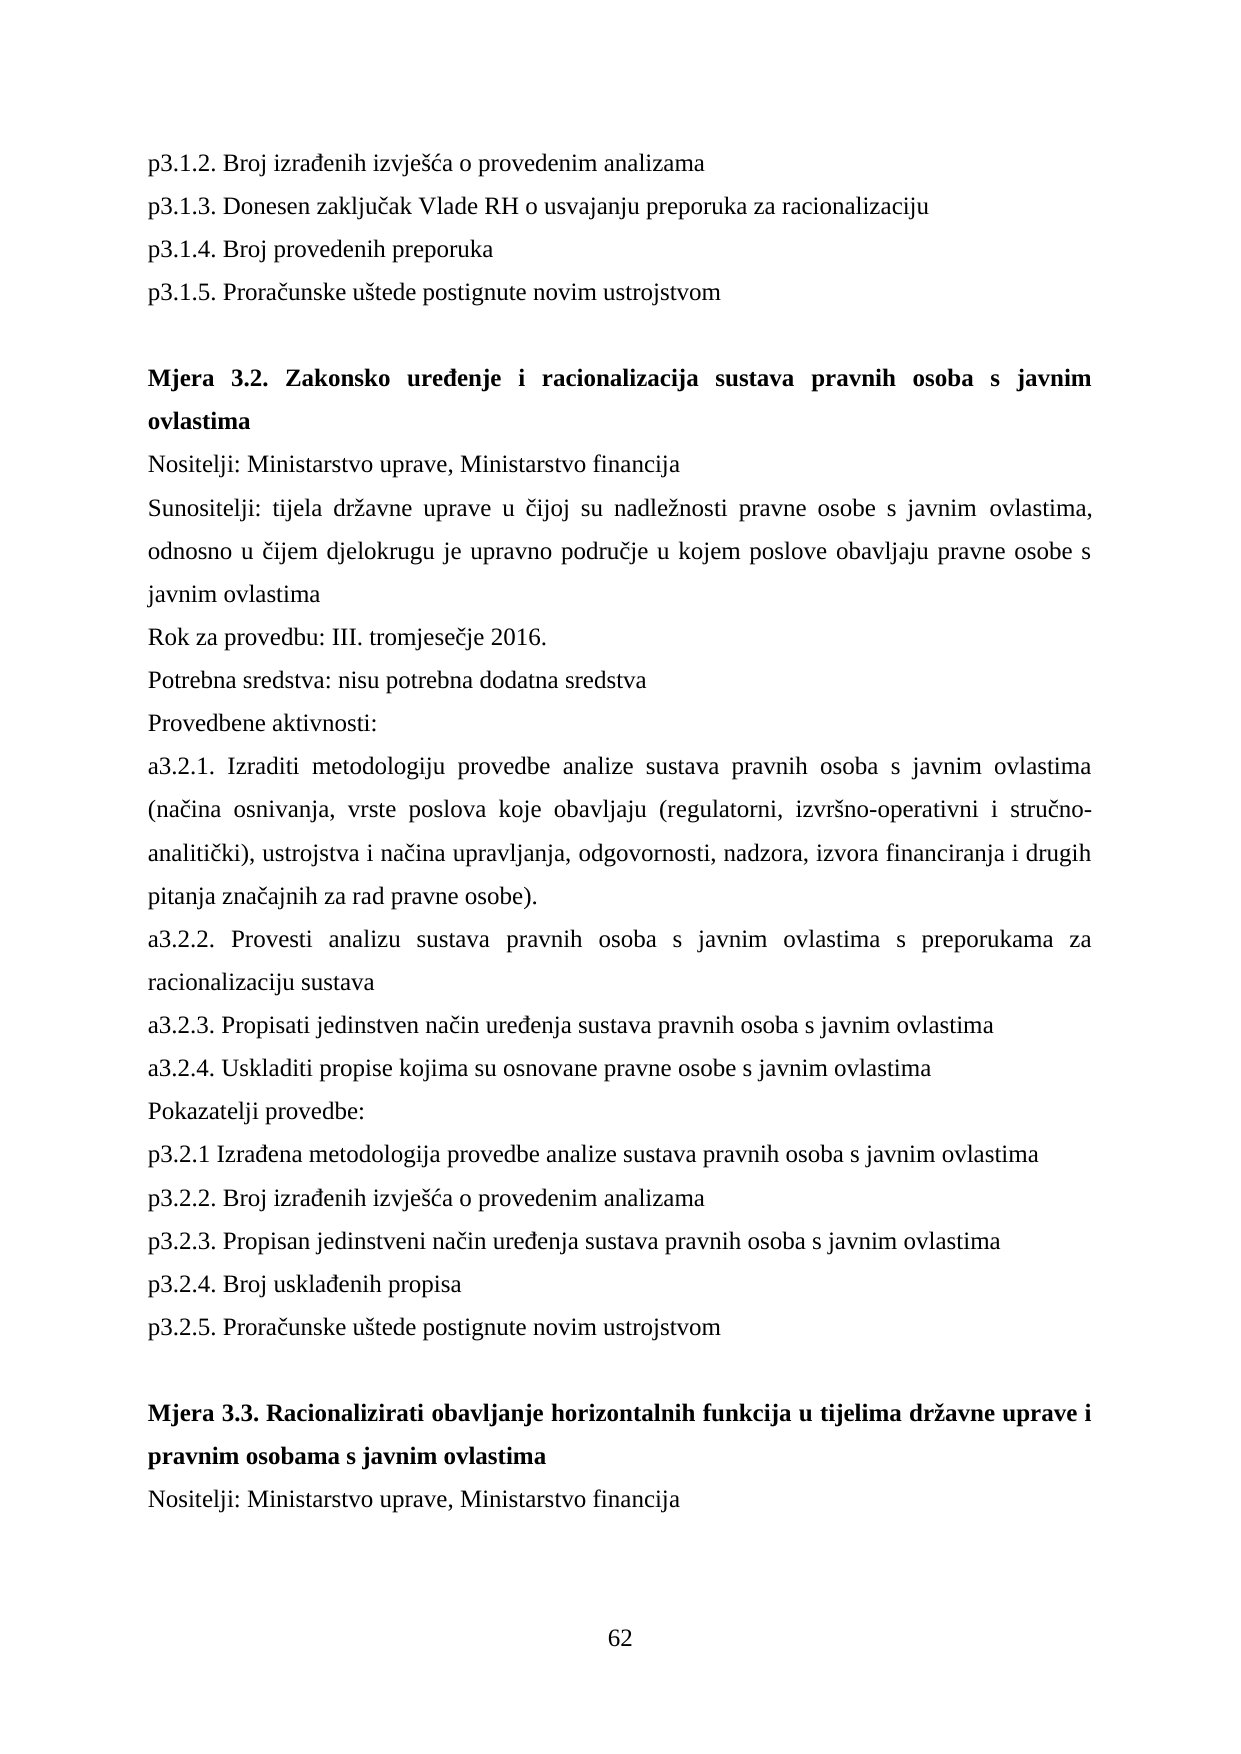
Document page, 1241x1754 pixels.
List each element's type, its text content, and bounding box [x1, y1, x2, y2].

text a3.2.2. Provesti analizu sustava pravnih osoba s javnim ovlastima s preporukama za racionalizaciju sustava [148, 924, 1093, 996]
text Potrebna sredstva: nisu potrebna dodatna sredstva [148, 665, 1093, 694]
text p3.2.4. Broj usklađenih propisa [148, 1269, 1093, 1298]
text a3.2.1. Izraditi metodologiju provedbe analize sustava pravnih osoba s javnim ovlastima (načina osnivanja, vrste poslova koje obavljaju (regulatorni, izvršno-operativni i stručno-analitički), ustrojstva i načina upravljanja, odgovornosti, nadzora, izvora financiranja i drugih pitanja značajnih za rad pravne osobe). [148, 751, 1093, 909]
text a3.2.4. Uskladiti propise kojima su osnovane pravne osobe s javnim ovlastima [148, 1053, 1093, 1082]
text Pokazatelji provedbe: [148, 1096, 1093, 1125]
text p3.1.4. Broj provedenih preporuka [148, 234, 1093, 263]
text Nositelji: Ministarstvo uprave, Ministarstvo financija [148, 449, 1093, 478]
text p3.2.2. Broj izrađenih izvješća o provedenim analizama [148, 1183, 1093, 1211]
text Provedbene aktivnosti: [148, 708, 1093, 737]
text Nositelji: Ministarstvo uprave, Ministarstvo financija [148, 1484, 1093, 1513]
text Sunositelji: tijela državne uprave u čijoj su nadležnosti pravne osobe s javnim ovlastima, odnosno u čijem djelokrugu je upravno područje u kojem poslove obavljaju pravne osobe s javnim ovlastima [148, 493, 1093, 608]
text p3.2.3. Propisan jedinstveni način uređenja sustava pravnih osoba s javnim ovlastima [148, 1226, 1093, 1254]
text Mjera 3.3. Racionalizirati obavljanje horizontalnih funkcija u tijelima državne uprave i pravnim osobama s javnim ovlastima [148, 1398, 1093, 1470]
text p3.1.5. Proračunske uštede postignute novim ustrojstvom [148, 277, 1093, 306]
text p3.1.3. Donesen zaključak Vlade RH o usvajanju preporuka za racionalizaciju [148, 191, 1093, 219]
text Mjera 3.2. Zakonsko uređenje i racionalizacija sustava pravnih osoba s javnim ovlastima [148, 363, 1093, 435]
text a3.2.3. Propisati jedinstven način uređenja sustava pravnih osoba s javnim ovlastima [148, 1010, 1093, 1039]
text p3.2.5. Proračunske uštede postignute novim ustrojstvom [148, 1312, 1093, 1341]
text Rok za provedbu: III. tromjesečje 2016. [148, 622, 1093, 651]
text p3.1.2. Broj izrađenih izvješća o provedenim analizama [148, 148, 1093, 176]
text p3.2.1 Izrađena metodologija provedbe analize sustava pravnih osoba s javnim ovlastima [148, 1139, 1093, 1168]
